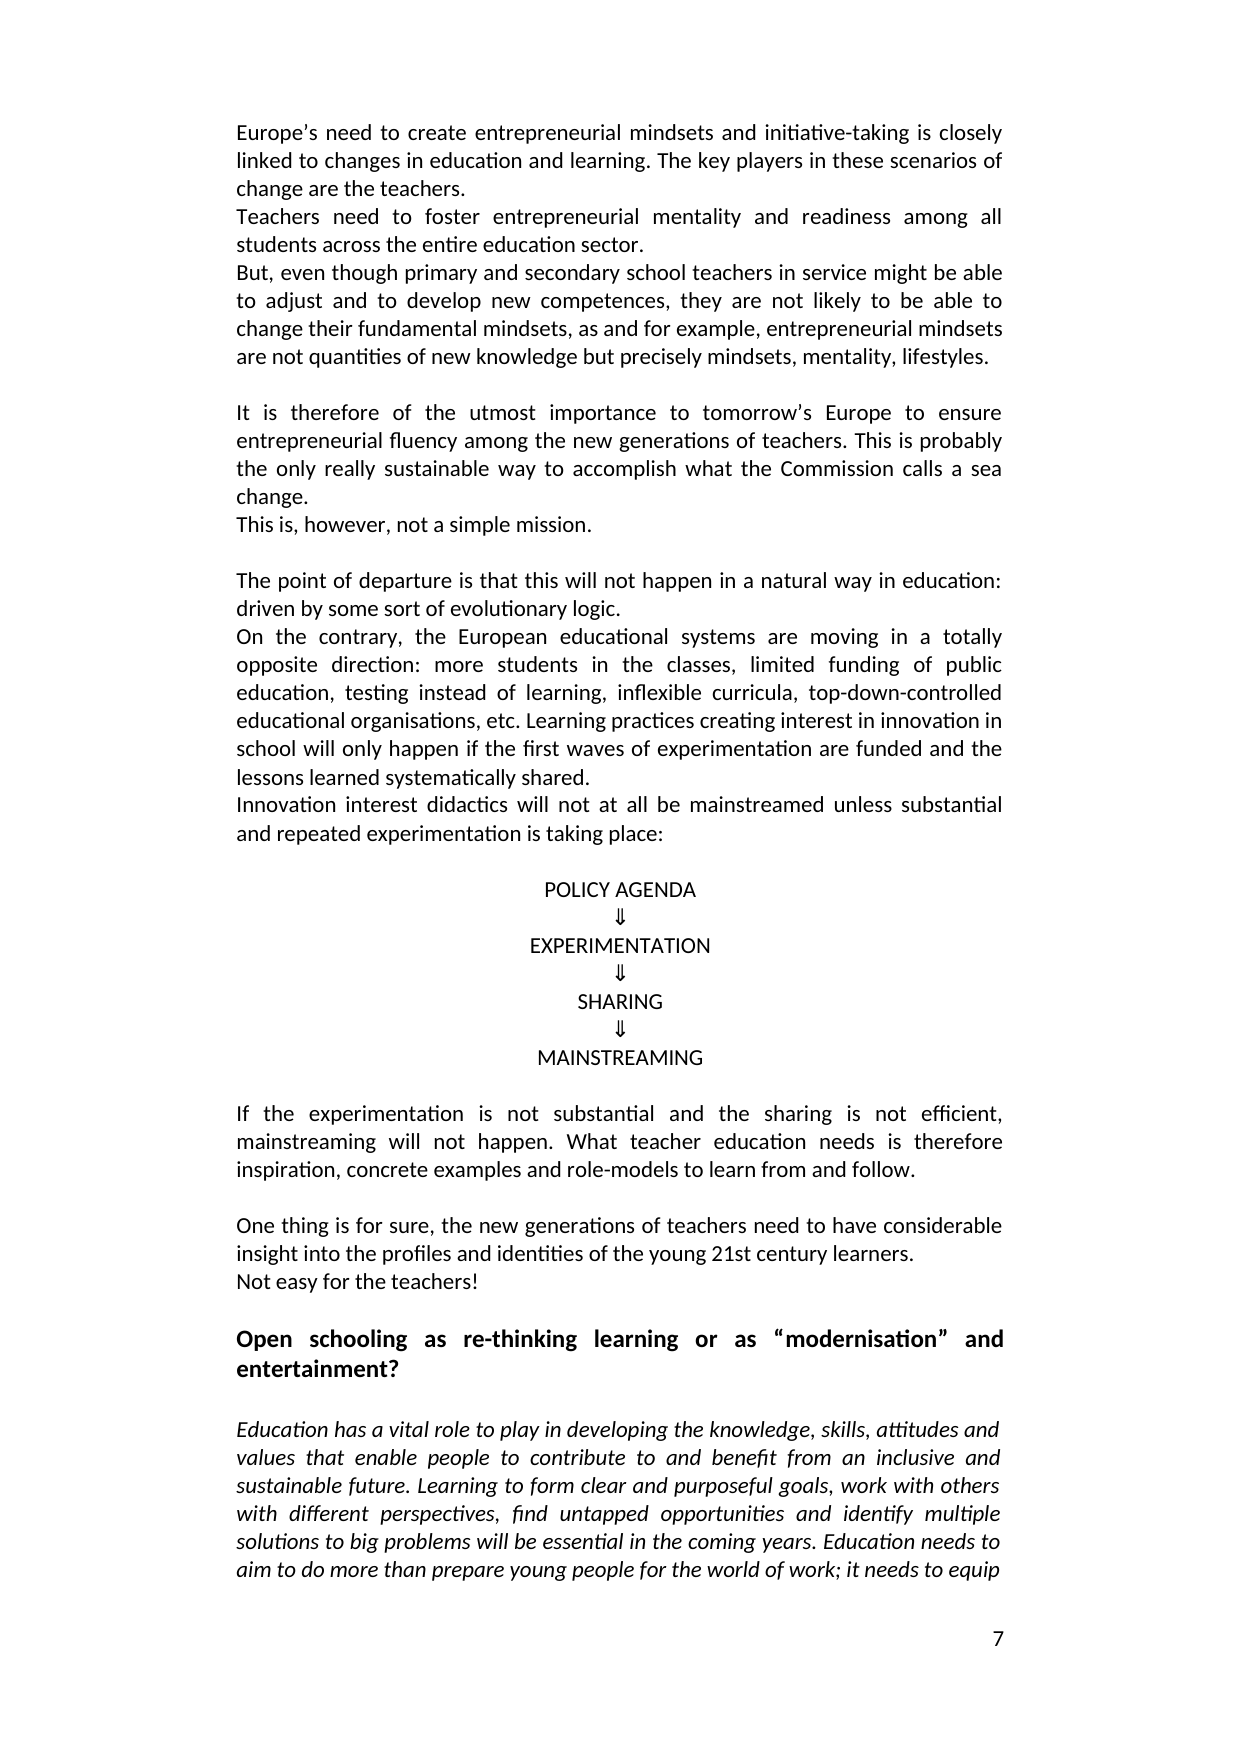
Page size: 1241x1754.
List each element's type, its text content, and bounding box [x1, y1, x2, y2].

text One thing is for sure, the new generations of teachers need to have considerable insight into the profiles and identities of the young 21st century learners. [236, 1211, 1004, 1267]
text SHARING [236, 987, 1004, 1015]
text ⇓ [236, 903, 1004, 931]
text Innovation interest didactics will not at all be mainstreamed unless substantial and repeated experimentation is taking place: [236, 791, 1004, 847]
text On the contrary, the European educational systems are moving in a totally opposite direction: more students in the classes, limited funding of public education, testing instead of learning, inflexible curricula, top-down-controlled educational organisations, etc. Learning practices creating interest in innovation in school will only happen if the first waves of experimentation are funded and the lessons learned systematically shared. [236, 622, 1004, 791]
text The point of departure is that this will not happen in a natural way in education: driven by some sort of evolutionary logic. [236, 566, 1004, 622]
text Not easy for the teachers! [236, 1267, 1004, 1295]
text This is, however, not a simple mission. [236, 510, 1004, 538]
text ⇓ [236, 1015, 1004, 1043]
text It is therefore of the utmost importance to tomorrow’s Europe to ensure entrepreneurial fluency among the new generations of teachers. This is probably the only really sustainable way to accomplish what the Commission calls a sea change. [236, 398, 1004, 510]
text Europe’s need to create entrepreneurial mindsets and initiative-taking is closely linked to changes in education and learning. The key players in these scenarios of change are the teachers. [236, 118, 1004, 202]
text MAINSTREAMING [236, 1043, 1004, 1071]
text Teachers need to foster entrepreneurial mentality and readiness among all students across the entire education sector. [236, 202, 1004, 258]
text But, even though primary and secondary school teachers in service might be able to adjust and to develop new competences, they are not likely to be able to change their fundamental mindsets, as and for example, entrepreneurial mindsets are not quantities of new knowledge but precisely mindsets, mentality, lifestyles. [236, 258, 1004, 370]
text POLICY AGENDA [236, 875, 1004, 903]
text If the experimentation is not substantial and the sharing is not efficient, mainstreaming will not happen. What teacher education needs is therefore inspiration, concrete examples and role-models to learn from and follow. [236, 1099, 1004, 1183]
text Open schooling as re-thinking learning or as “modernisation” and entertainment? [236, 1323, 1004, 1384]
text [236, 1415, 1004, 1583]
text EXPERIMENTATION [236, 931, 1004, 959]
text ⇓ [236, 959, 1004, 987]
